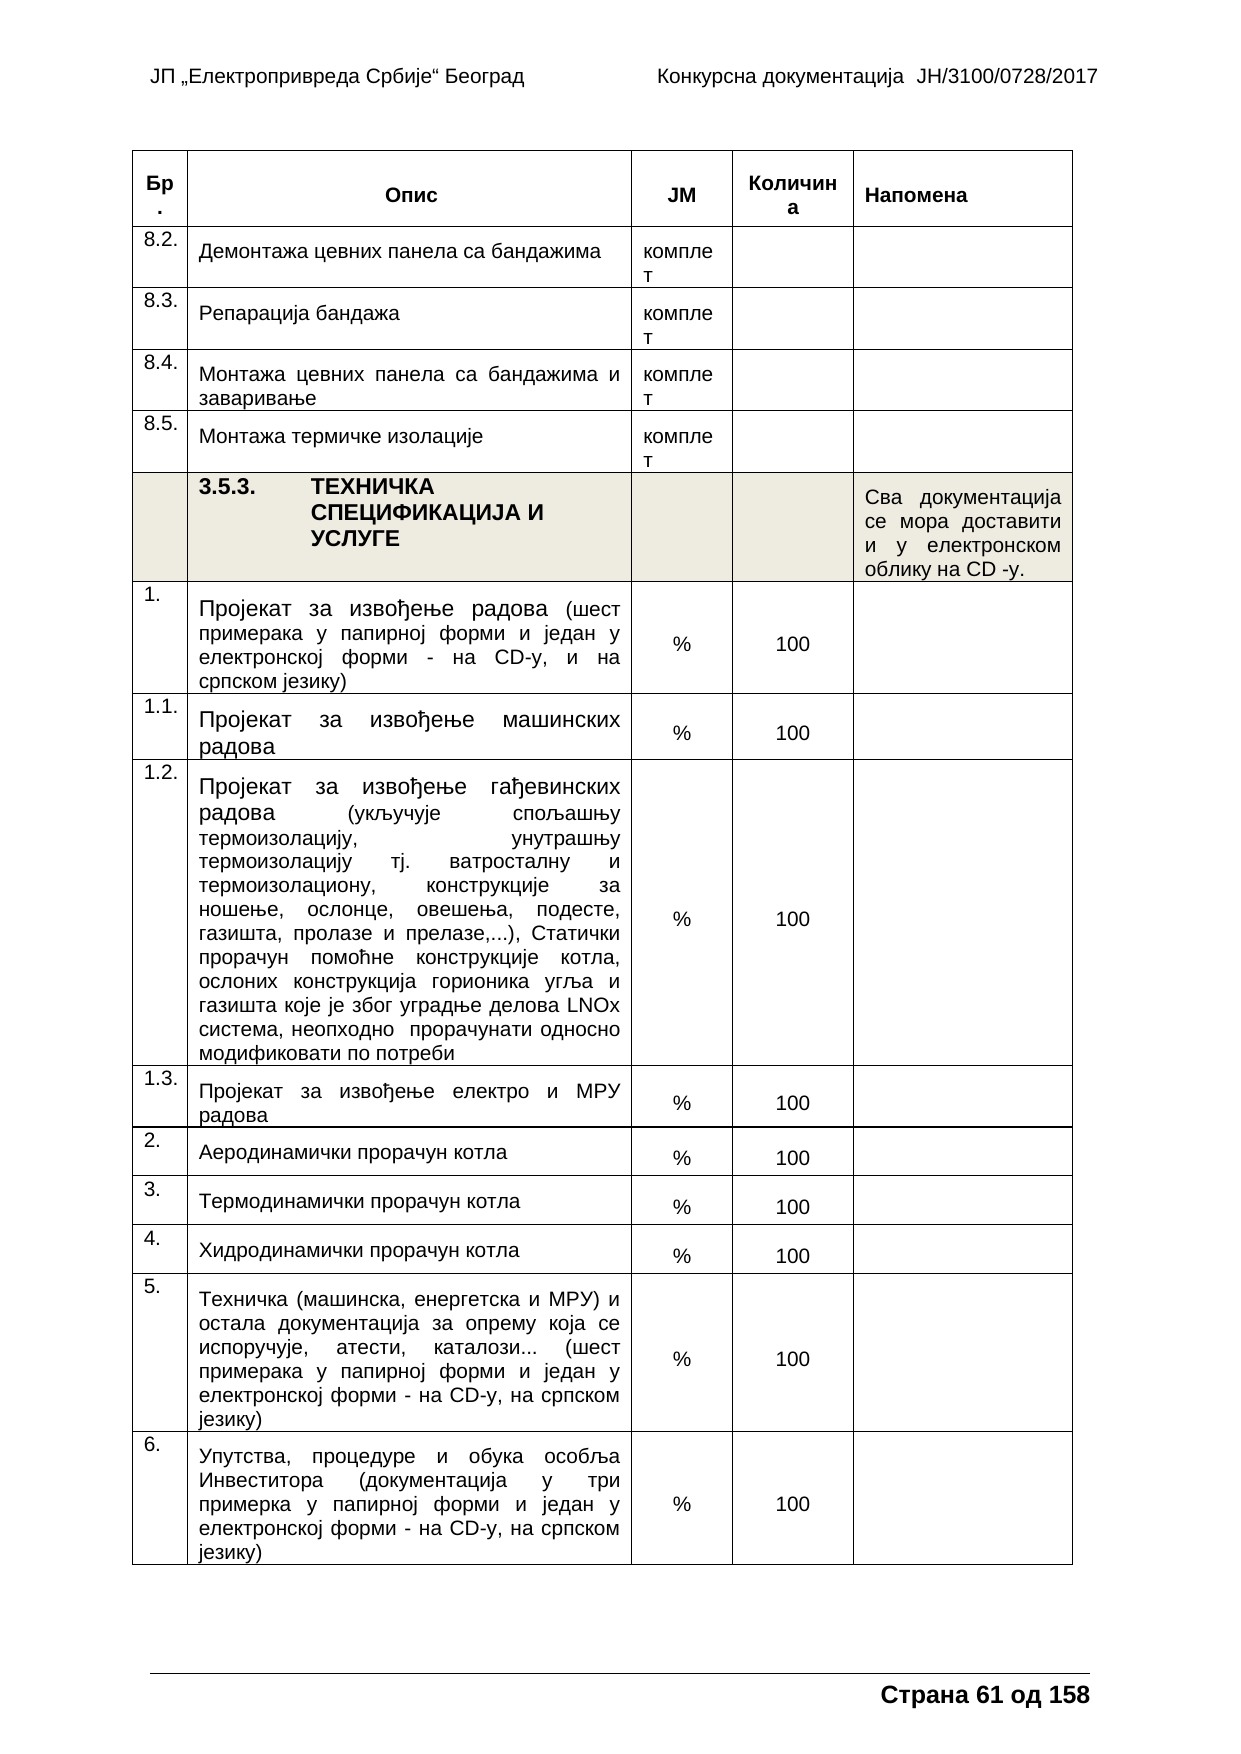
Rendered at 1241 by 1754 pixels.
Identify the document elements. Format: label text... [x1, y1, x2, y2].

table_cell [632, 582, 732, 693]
table_header Опис [188, 151, 631, 226]
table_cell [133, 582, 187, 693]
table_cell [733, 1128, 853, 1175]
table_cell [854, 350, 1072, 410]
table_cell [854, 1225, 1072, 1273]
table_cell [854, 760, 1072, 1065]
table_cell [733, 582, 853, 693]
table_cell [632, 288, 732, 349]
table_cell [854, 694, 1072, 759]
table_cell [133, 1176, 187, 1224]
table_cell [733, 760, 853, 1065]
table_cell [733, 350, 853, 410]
table_header Напомена [854, 151, 1072, 226]
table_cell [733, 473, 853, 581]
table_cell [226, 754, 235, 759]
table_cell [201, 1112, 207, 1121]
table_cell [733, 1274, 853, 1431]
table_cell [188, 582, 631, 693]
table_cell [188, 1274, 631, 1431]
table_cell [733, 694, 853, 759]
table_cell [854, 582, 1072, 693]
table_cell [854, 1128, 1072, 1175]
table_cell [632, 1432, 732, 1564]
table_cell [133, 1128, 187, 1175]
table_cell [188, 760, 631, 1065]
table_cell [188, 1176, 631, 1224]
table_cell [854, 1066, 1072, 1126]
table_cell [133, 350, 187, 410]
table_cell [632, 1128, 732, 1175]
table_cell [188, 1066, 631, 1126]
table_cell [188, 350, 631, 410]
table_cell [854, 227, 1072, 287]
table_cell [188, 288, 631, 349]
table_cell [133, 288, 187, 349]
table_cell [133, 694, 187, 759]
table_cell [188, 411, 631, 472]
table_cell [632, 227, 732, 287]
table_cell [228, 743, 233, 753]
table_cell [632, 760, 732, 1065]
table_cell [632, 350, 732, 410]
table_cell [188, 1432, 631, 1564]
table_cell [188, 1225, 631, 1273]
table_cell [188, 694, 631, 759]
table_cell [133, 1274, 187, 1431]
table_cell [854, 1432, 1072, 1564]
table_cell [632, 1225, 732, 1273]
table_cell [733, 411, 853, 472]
table_header Бр. [133, 151, 187, 226]
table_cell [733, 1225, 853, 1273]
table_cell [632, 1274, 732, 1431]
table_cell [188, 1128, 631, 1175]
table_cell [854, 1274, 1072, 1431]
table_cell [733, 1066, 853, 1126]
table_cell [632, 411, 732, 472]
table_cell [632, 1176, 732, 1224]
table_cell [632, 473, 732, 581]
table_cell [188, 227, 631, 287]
table_header ЈМ [632, 151, 732, 226]
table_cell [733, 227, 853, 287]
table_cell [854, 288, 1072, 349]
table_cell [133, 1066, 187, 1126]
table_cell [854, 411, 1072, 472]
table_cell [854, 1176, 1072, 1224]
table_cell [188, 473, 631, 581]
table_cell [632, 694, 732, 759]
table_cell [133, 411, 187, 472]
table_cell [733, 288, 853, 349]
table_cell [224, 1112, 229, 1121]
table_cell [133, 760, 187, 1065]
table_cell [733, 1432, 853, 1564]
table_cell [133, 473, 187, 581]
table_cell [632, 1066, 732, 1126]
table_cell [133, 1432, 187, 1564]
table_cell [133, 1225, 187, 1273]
table_header Количина [733, 151, 853, 226]
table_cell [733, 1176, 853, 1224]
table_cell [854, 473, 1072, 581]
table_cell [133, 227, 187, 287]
